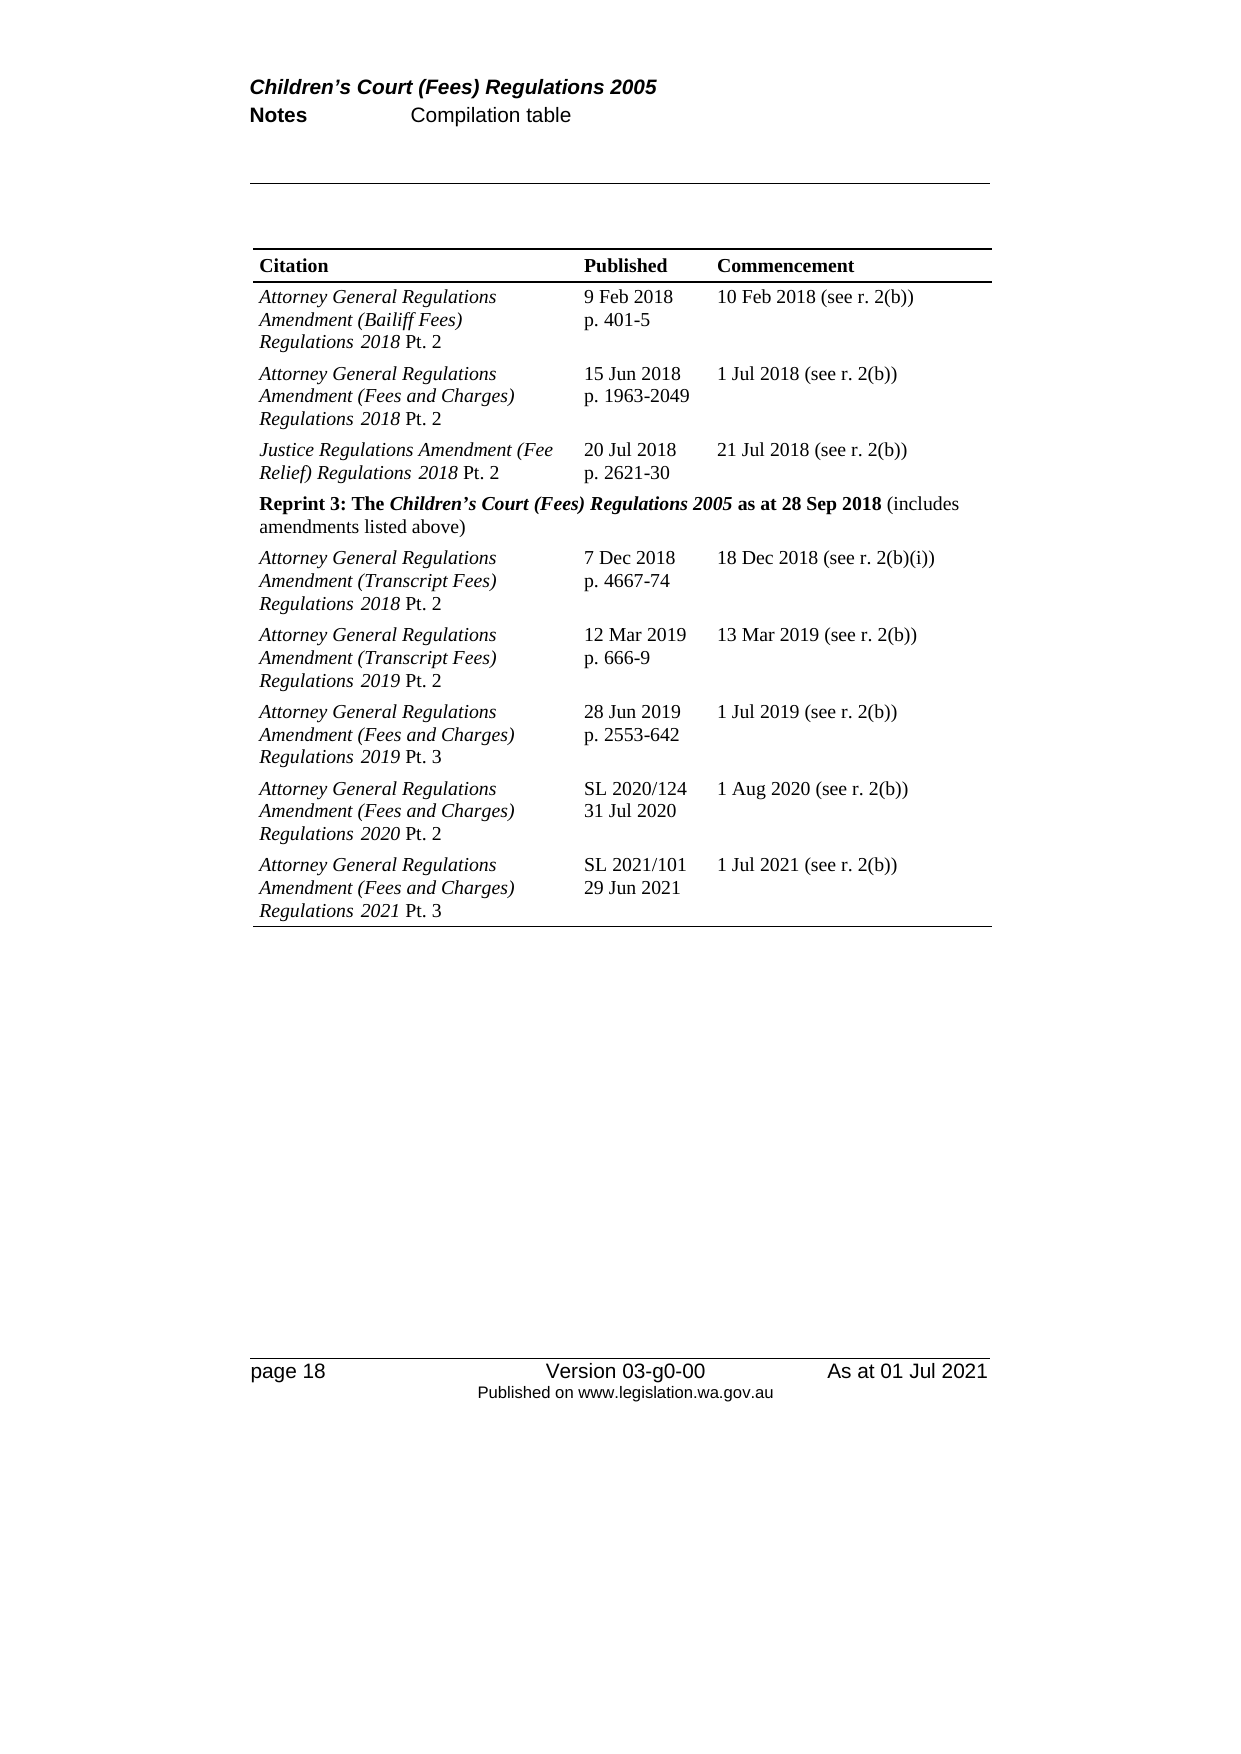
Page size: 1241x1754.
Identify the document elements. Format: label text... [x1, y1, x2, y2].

table_cell 12 Mar 2019 p. 666-9 [578, 619, 711, 696]
table_cell 21 Jul 2018 (see r. 2(b)) [711, 434, 992, 488]
table_cell 15 Jun 2018 p. 1963-2049 [578, 358, 711, 434]
table_cell SL 2020/124 31 Jul 2020 [578, 773, 711, 849]
table_cell Attorney General Regulations Amendment (Bailiff Fees) Regulations 2018 Pt. 2 [253, 283, 578, 357]
table_cell Attorney General Regulations Amendment (Transcript Fees) Regulations 2018 Pt. 2 [253, 542, 578, 619]
table_cell Attorney General Regulations Amendment (Fees and Charges) Regulations 2020 Pt. 2 [253, 773, 578, 849]
table_cell 7 Dec 2018 p. 4667-74 [578, 542, 711, 619]
table_cell 13 Mar 2019 (see r. 2(b)) [711, 619, 992, 696]
table_cell 1 Aug 2020 (see r. 2(b)) [711, 773, 992, 849]
table_cell 28 Jun 2019 p. 2553-642 [578, 696, 711, 772]
table_cell SL 2021/101 29 Jun 2021 [578, 849, 711, 926]
table_cell 9 Feb 2018 p. 401-5 [578, 283, 711, 357]
table_cell Reprint 3: The Children’s Court (Fees) Regulations 2005 as at 28 Sep 2018 (includes amendments listed above) [253, 488, 992, 542]
table_cell Attorney General Regulations Amendment (Fees and Charges) Regulations 2021 Pt. 3 [253, 849, 578, 926]
table_cell Attorney General Regulations Amendment (Transcript Fees) Regulations 2019 Pt. 2 [253, 619, 578, 696]
table_cell Attorney General Regulations Amendment (Fees and Charges) Regulations 2018 Pt. 2 [253, 358, 578, 434]
table_cell Justice Regulations Amendment (Fee Relief) Regulations 2018 Pt. 2 [253, 434, 578, 488]
table_cell 10 Feb 2018 (see r. 2(b)) [711, 283, 992, 357]
table_header Citation [253, 250, 578, 281]
table_cell 1 Jul 2021 (see r. 2(b)) [711, 849, 992, 926]
table_cell 1 Jul 2018 (see r. 2(b)) [711, 358, 992, 434]
table_header Commencement [711, 250, 992, 281]
table_header Published [578, 250, 711, 281]
table_cell 1 Jul 2019 (see r. 2(b)) [711, 696, 992, 772]
table_cell 20 Jul 2018 p. 2621-30 [578, 434, 711, 488]
table_cell 18 Dec 2018 (see r. 2(b)(i)) [711, 542, 992, 619]
table_cell Attorney General Regulations Amendment (Fees and Charges) Regulations 2019 Pt. 3 [253, 696, 578, 772]
